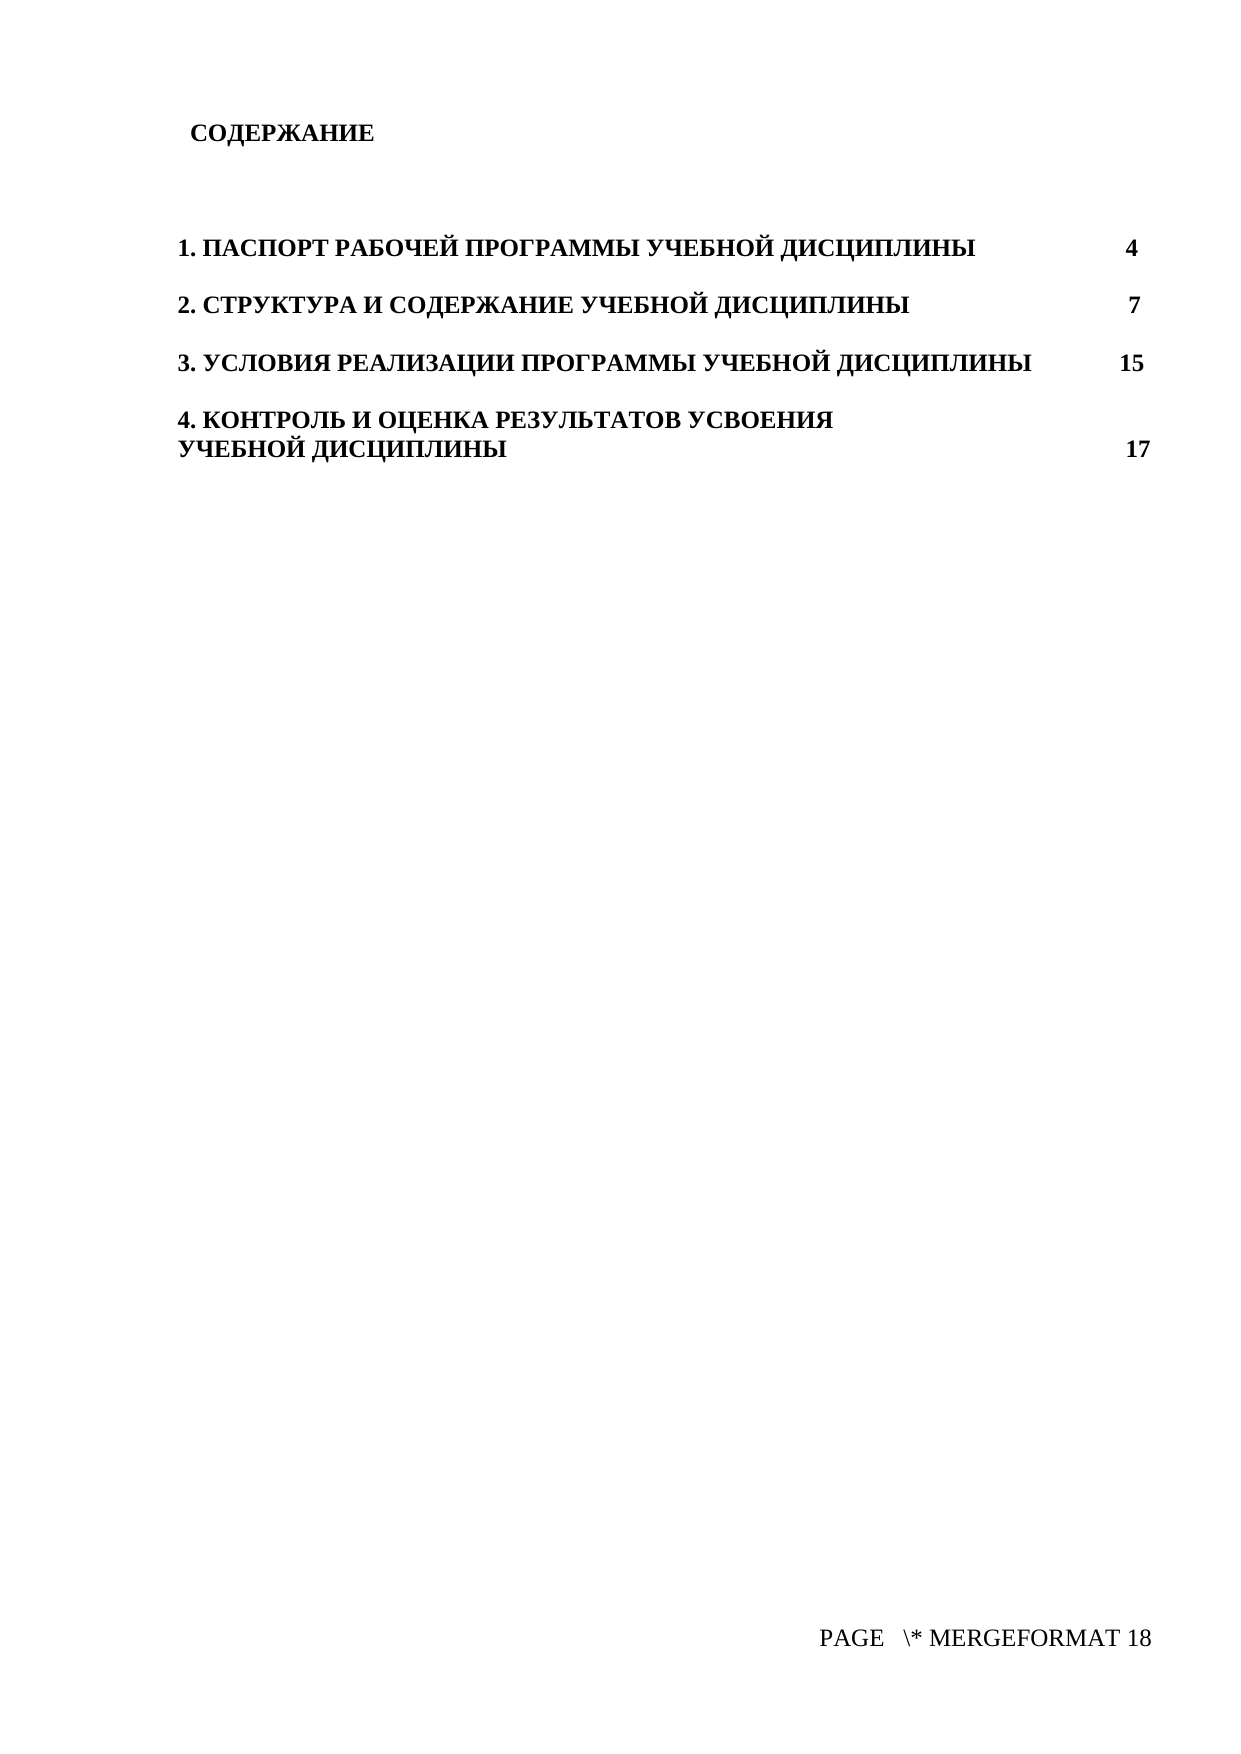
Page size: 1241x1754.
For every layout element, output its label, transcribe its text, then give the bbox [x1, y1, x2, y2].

text 4. КОНТРОЛЬ И ОЦЕНКА РЕЗУЛЬТАТОВ УСВОЕНИЯ [177, 406, 1152, 434]
text 1. ПАСПОРТ РАБОЧЕЙ ПРОГРАММЫ УЧЕБНОЙ ДИСЦИПЛИНЫ 4 [177, 233, 1152, 262]
text СОДЕРЖАНИЕ [177, 118, 1152, 147]
text 3. УСЛОВИЯ РЕАЛИЗАЦИИ ПРОГРАММЫ УЧЕБНОЙ ДИСЦИПЛИНЫ 15 [177, 348, 1152, 377]
text 2. СТРУКТУРА И СОДЕРЖАНИЕ УЧЕБНОЙ ДИСЦИПЛИНЫ 7 [177, 291, 1152, 319]
text УЧЕБНОЙ ДИСЦИПЛИНЫ 17 [177, 434, 1152, 463]
